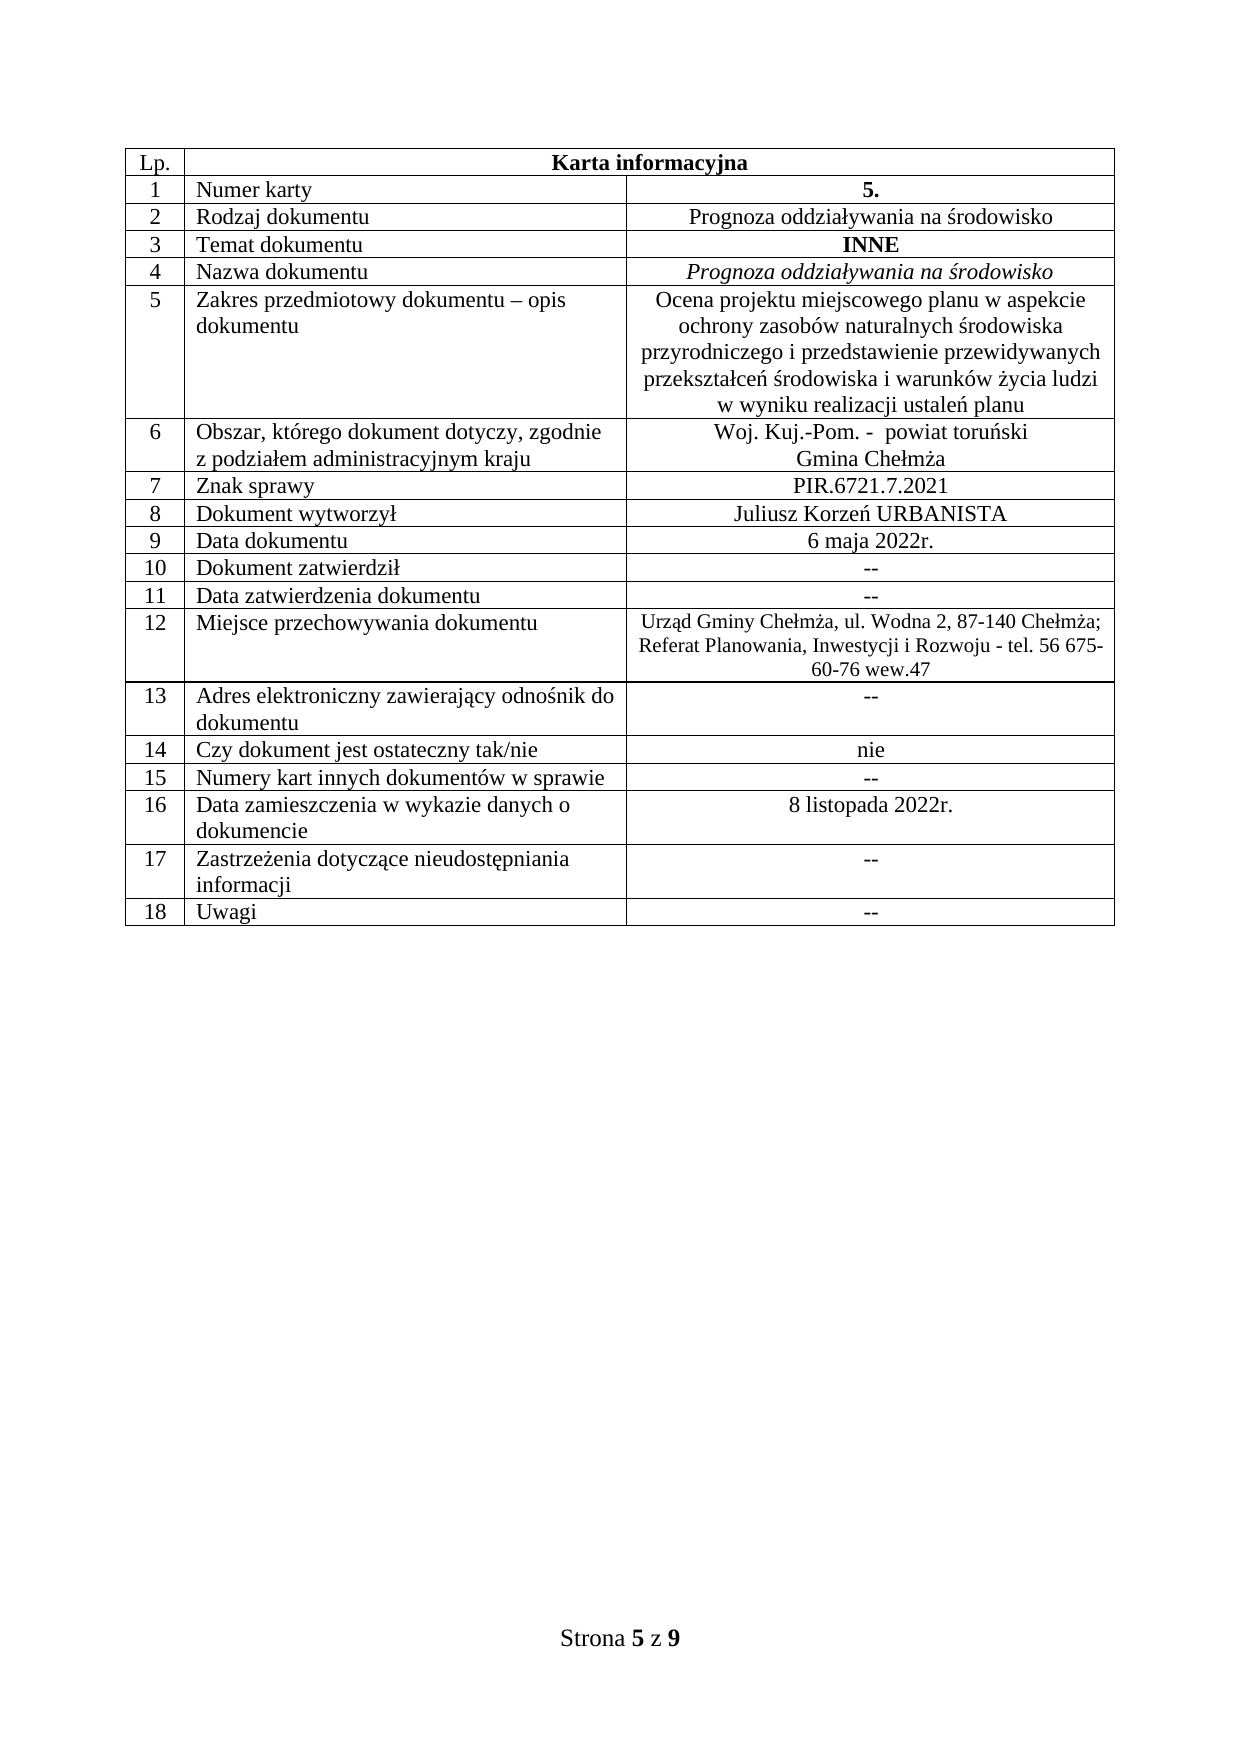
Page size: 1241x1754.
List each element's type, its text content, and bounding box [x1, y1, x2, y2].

table_cell Data zatwierdzenia dokumentu [185, 582, 626, 608]
table_cell 15 [126, 764, 184, 790]
table_header Lp. [126, 149, 184, 175]
table_cell 5. [627, 176, 1114, 202]
table_cell 6 [126, 419, 184, 471]
table_cell Numer karty [185, 176, 626, 202]
table_cell 18 [126, 899, 184, 925]
table_cell Juliusz Korzeń URBANISTA [627, 500, 1114, 526]
table_cell 14 [126, 736, 184, 762]
table_cell INNE [627, 231, 1114, 257]
table_cell Dokument zatwierdził [185, 554, 626, 581]
table_cell Rodzaj dokumentu [185, 204, 626, 230]
table_cell Numery kart innych dokumentów w sprawie [185, 764, 626, 790]
table_cell Miejsce przechowywania dokumentu [185, 609, 626, 681]
table_cell 1 [126, 176, 184, 202]
table_cell Czy dokument jest ostateczny tak/nie [185, 736, 626, 762]
table_cell 10 [126, 554, 184, 581]
table_cell PIR.6721.7.2021 [627, 472, 1114, 498]
table_cell Dokument wytworzył [185, 500, 626, 526]
table_cell Ocena projektu miejscowego planu w aspekcie ochrony zasobów naturalnych środowiska przyrodniczego i przedstawienie przewidywanych przekształceń środowiska i warunków życia ludzi w wyniku realizacji ustaleń planu [627, 286, 1114, 417]
table_cell 8 [126, 500, 184, 526]
table_cell Zakres przedmiotowy dokumentu – opis dokumentu [185, 286, 626, 417]
table_cell Prognoza oddziaływania na środowisko [627, 204, 1114, 230]
table_cell -- [627, 683, 1114, 735]
table_cell Data zamieszczenia w wykazie danych o dokumencie [185, 791, 626, 844]
table_cell Urząd Gminy Chełmża, ul. Wodna 2, 87-140 Chełmża; Referat Planowania, Inwestycji i Rozwoju - tel. 56 675-60-76 wew.47 [627, 609, 1114, 681]
table_cell Zastrzeżenia dotyczące nieudostępniania informacji [185, 845, 626, 897]
table_cell 8 listopada 2022r. [627, 791, 1114, 844]
table_cell 17 [126, 845, 184, 897]
table_cell Nazwa dokumentu [185, 258, 626, 284]
table_cell -- [627, 764, 1114, 790]
table_cell -- [627, 845, 1114, 897]
table_cell Znak sprawy [185, 472, 626, 498]
table_cell 11 [126, 582, 184, 608]
table_cell Prognoza oddziaływania na środowisko [627, 258, 1114, 284]
table_cell 9 [126, 527, 184, 553]
table_cell Data dokumentu [185, 527, 626, 553]
table_cell Woj. Kuj.-Pom. - powiat toruński Gmina Chełmża [627, 419, 1114, 471]
table_cell 2 [126, 204, 184, 230]
table_cell -- [627, 899, 1114, 925]
table_cell nie [627, 736, 1114, 762]
table_cell 5 [126, 286, 184, 417]
table_cell Obszar, którego dokument dotyczy, zgodnie z podziałem administracyjnym kraju [185, 419, 626, 471]
table_cell 13 [126, 683, 184, 735]
table_cell 16 [126, 791, 184, 844]
table_cell Temat dokumentu [185, 231, 626, 257]
table_cell 7 [126, 472, 184, 498]
table_cell -- [627, 582, 1114, 608]
table_cell Adres elektroniczny zawierający odnośnik do dokumentu [185, 683, 626, 735]
table_cell -- [627, 554, 1114, 581]
table_cell 3 [126, 231, 184, 257]
table_cell 12 [126, 609, 184, 681]
table_cell 4 [126, 258, 184, 284]
table_cell 6 maja 2022r. [627, 527, 1114, 553]
table_cell Uwagi [185, 899, 626, 925]
table_header Karta informacyjna [185, 149, 1114, 175]
